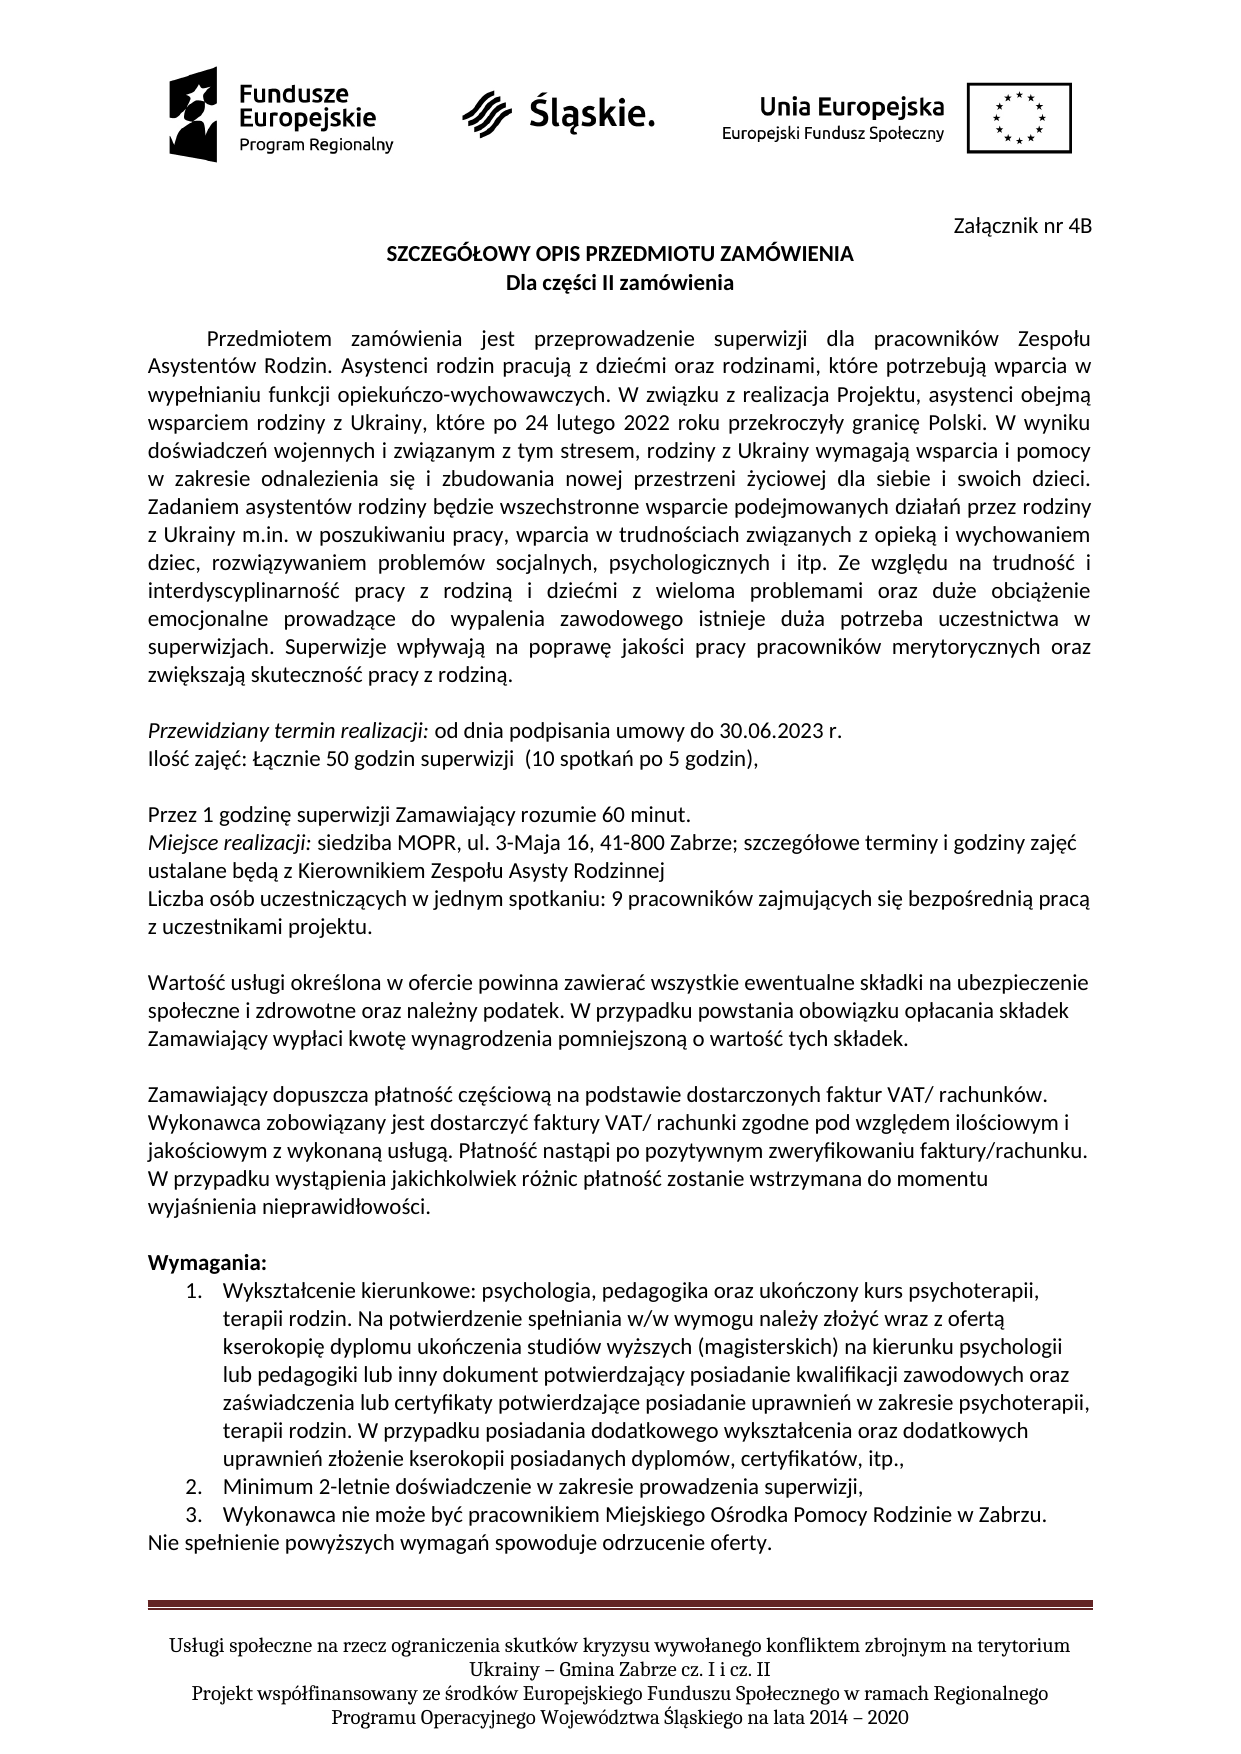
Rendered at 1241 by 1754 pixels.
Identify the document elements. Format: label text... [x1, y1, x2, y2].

text Zamawiający dopuszcza płatność częściową na podstawie dostarczonych faktur VAT/ rachunków. Wykonawca zobowiązany jest dostarczyć faktury VAT/ rachunki zgodne pod względem ilościowym i jakościowym z wykonaną usługą. Płatność nastąpi po pozytywnym zweryfikowaniu faktury/rachunku. W przypadku wystąpienia jakichkolwiek różnic płatność zostanie wstrzymana do momentu wyjaśnienia nieprawidłowości. [148, 1080, 1093, 1220]
text Załącznik nr 4B [148, 212, 1093, 239]
text Liczba osób uczestniczących w jednym spotkaniu: 9 pracowników zajmujących się bezpośrednią pracą z uczestnikami projektu. [148, 884, 1093, 940]
text Ilość zajęć: Łącznie 50 godzin superwizji (10 spotkań po 5 godzin), [148, 744, 1093, 772]
list Minimum 2-letnie doświadczenie w zakresie prowadzenia superwizji, [185, 1472, 1093, 1501]
text Wartość usługi określona w ofercie powinna zawierać wszystkie ewentualne składki na ubezpieczenie społeczne i zdrowotne oraz należny podatek. W przypadku powstania obowiązku opłacania składek Zamawiający wypłaci kwotę wynagrodzenia pomniejszoną o wartość tych składek. [148, 968, 1093, 1052]
text Przewidziany termin realizacji: od dnia podpisania umowy do 30.06.2023 r. [148, 716, 1093, 744]
text SZCZEGÓŁOWY OPIS PRZEDMIOTU ZAMÓWIENIA [148, 239, 1093, 268]
text Nie spełnienie powyższych wymagań spowoduje odrzucenie oferty. [148, 1528, 1093, 1557]
text Wymagania: [148, 1248, 1093, 1276]
text Dla części II zamówienia [148, 268, 1093, 296]
list Wykształcenie kierunkowe: psychologia, pedagogika oraz ukończony kurs psychoterapii, terapii rodzin. Na potwierdzenie spełniania w/w wymogu należy złożyć wraz z ofertą kserokopię dyplomu ukończenia studiów wyższych (magisterskich) na kierunku psychologii lub pedagogiki lub inny dokument potwierdzający posiadanie kwalifikacji zawodowych oraz zaświadczenia lub certyfikaty potwierdzające posiadanie uprawnień w zakresie psychoterapii, terapii rodzin. W przypadku posiadania dodatkowego wykształcenia oraz dodatkowych uprawnień złożenie kserokopii posiadanych dyplomów, certyfikatów, itp., [185, 1276, 1093, 1472]
text Przedmiotem zamówienia jest przeprowadzenie superwizji dla pracowników Zespołu Asystentów Rodzin. Asystenci rodzin pracują z dziećmi oraz rodzinami, które potrzebują wparcia w wypełnianiu funkcji opiekuńczo-wychowawczych. W związku z realizacja Projektu, asystenci obejmą wsparciem rodziny z Ukrainy, które po 24 lutego 2022 roku przekroczyły granicę Polski. W wyniku doświadczeń wojennych i związanym z tym stresem, rodziny z Ukrainy wymagają wsparcia i pomocy w zakresie odnalezienia się i zbudowania nowej przestrzeni życiowej dla siebie i swoich dzieci. Zadaniem asystentów rodziny będzie wszechstronne wsparcie podejmowanych działań przez rodziny z Ukrainy m.in. w poszukiwaniu pracy, wparcia w trudnościach związanych z opieką i wychowaniem dziec, rozwiązywaniem problemów socjalnych, psychologicznych i itp. Ze względu na trudność i interdyscyplinarność pracy z rodziną i dziećmi z wieloma problemami oraz duże obciążenie emocjonalne prowadzące do wypalenia zawodowego istnieje duża potrzeba uczestnictwa w superwizjach. Superwizje wpływają na poprawę jakości pracy pracowników merytorycznych oraz zwiększają skuteczność pracy z rodziną. [148, 324, 1093, 688]
list Wykonawca nie może być pracownikiem Miejskiego Ośrodka Pomocy Rodzinie w Zabrzu. [185, 1501, 1093, 1528]
text Przez 1 godzinę superwizji Zamawiający rozumie 60 minut. [148, 800, 1093, 828]
text Miejsce realizacji: siedziba MOPR, ul. 3-Maja 16, 41-800 Zabrze; szczegółowe terminy i godziny zajęć ustalane będą z Kierownikiem Zespołu Asysty Rodzinnej [148, 828, 1093, 884]
picture [147, 44, 1094, 184]
